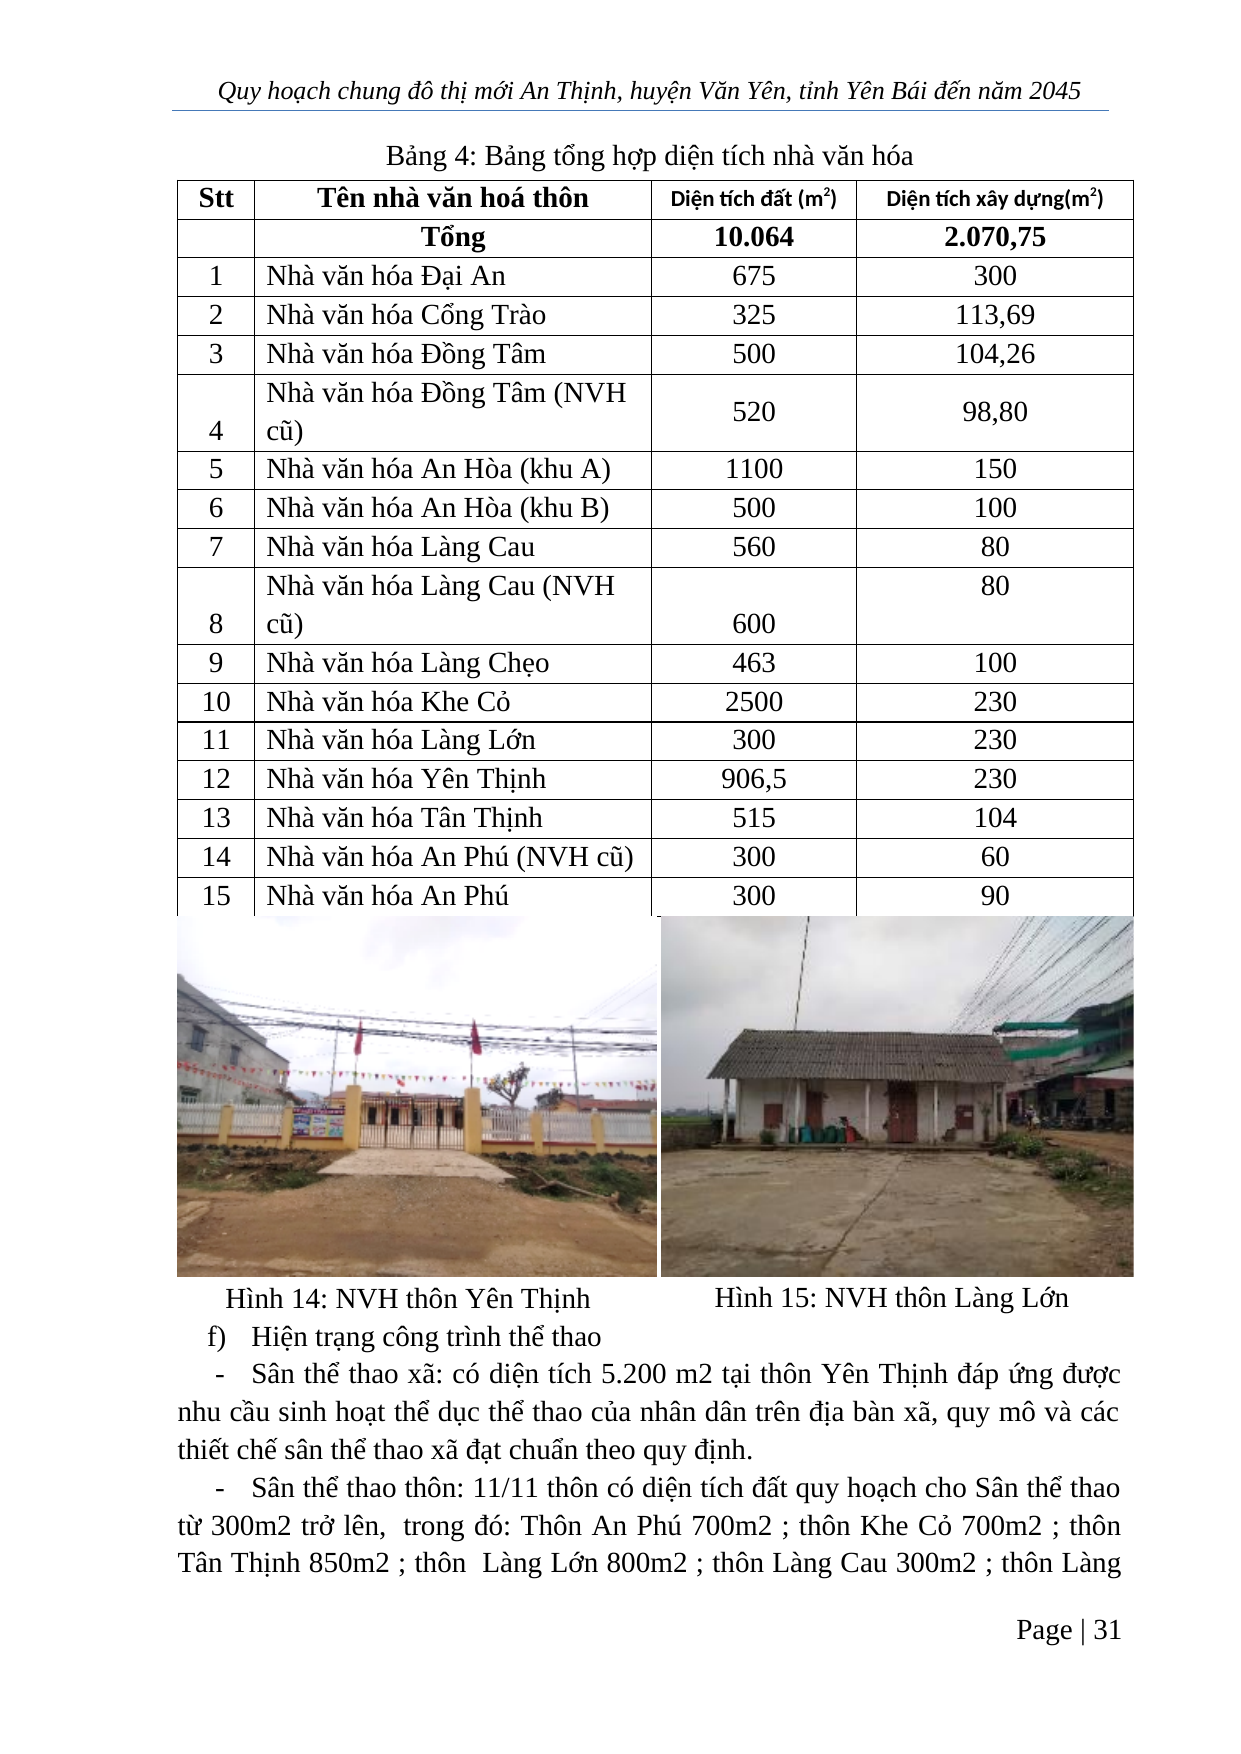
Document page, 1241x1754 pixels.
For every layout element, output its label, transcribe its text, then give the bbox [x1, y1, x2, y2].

table_cell Nhà văn hóa Đại An [255, 258, 651, 296]
table_cell 500 [652, 336, 856, 374]
table_cell 113,69 [857, 297, 1133, 335]
table_header Tên nhà văn hoá thôn [255, 181, 651, 218]
table_cell 2.070,75 [857, 220, 1133, 257]
table_cell 230 [857, 684, 1133, 721]
table_cell 13 [178, 800, 254, 838]
table_cell 14 [178, 839, 254, 877]
table_cell 15 [178, 878, 254, 916]
table_header Stt [178, 181, 254, 218]
table_cell Nhà văn hóa An Hòa (khu B) [255, 490, 651, 528]
table_cell [178, 220, 254, 257]
table_cell 600 [652, 568, 856, 644]
table_cell 906,5 [652, 761, 856, 799]
table_cell 100 [857, 645, 1133, 683]
table_cell Nhà văn hóa An Phú [255, 878, 651, 916]
picture [177, 916, 657, 1277]
table_cell 100 [857, 490, 1133, 528]
table_cell 560 [652, 529, 856, 567]
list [177, 1470, 1122, 1579]
table_header Diện tích xây dựng(m2) [857, 181, 1133, 218]
table_cell 90 [857, 878, 1133, 916]
table_cell 300 [652, 839, 856, 877]
table_cell 230 [857, 761, 1133, 799]
table_cell 60 [857, 839, 1133, 877]
table_cell 300 [652, 878, 856, 916]
table_cell 3 [178, 336, 254, 374]
table_cell Nhà văn hóa An Phú (NVH cũ) [255, 839, 651, 877]
table_cell 10 [178, 684, 254, 721]
table_cell Nhà văn hóa Làng Chẹo [255, 645, 651, 683]
table_cell 1100 [652, 452, 856, 489]
table_cell Nhà văn hóa Yên Thịnh [255, 761, 651, 799]
table_cell 10.064 [652, 220, 856, 257]
table_cell 2500 [652, 684, 856, 721]
table_header Hình 15: NVH thôn Làng Lớn [650, 917, 1134, 1319]
table_cell 1 [178, 258, 254, 296]
table_cell 80 [857, 529, 1133, 567]
table_cell 104 [857, 800, 1133, 838]
table_cell Nhà văn hóa Làng Cau [255, 529, 651, 567]
table_cell 463 [652, 645, 856, 683]
text Bảng 4: Bảng tổng hợp diện tích nhà văn hóa [177, 138, 1122, 172]
table_cell 11 [178, 723, 254, 760]
picture [661, 916, 1134, 1277]
table_cell 675 [652, 258, 856, 296]
table_cell Nhà văn hóa Làng Cau (NVH cũ) [255, 568, 651, 644]
table_cell Tổng [255, 220, 651, 257]
table_cell 9 [178, 645, 254, 683]
table_cell Nhà văn hóa Đồng Tâm (NVH cũ) [255, 375, 651, 451]
table_header Hình 14: NVH thôn Yên Thịnh [166, 917, 650, 1319]
table_cell 8 [178, 568, 254, 644]
table_cell Nhà văn hóa Cổng Trào [255, 297, 651, 335]
table_cell 300 [857, 258, 1133, 296]
table_cell 7 [178, 529, 254, 567]
table_cell 500 [652, 490, 856, 528]
table_cell 2 [178, 297, 254, 335]
table_cell 5 [178, 452, 254, 489]
table_cell 12 [178, 761, 254, 799]
table_cell Nhà văn hóa Khe Cỏ [255, 684, 651, 721]
table_cell 4 [178, 375, 254, 451]
table_cell 520 [652, 375, 856, 451]
table_cell 300 [652, 723, 856, 760]
table_cell Nhà văn hóa An Hòa (khu A) [255, 452, 651, 489]
table_cell 6 [178, 490, 254, 528]
list Hiện trạng công trình thể thao [177, 1319, 1122, 1352]
table_cell Nhà văn hóa Đồng Tâm [255, 336, 651, 374]
table_cell 230 [857, 723, 1133, 760]
table_header Diện tích đất (m2) [652, 181, 856, 218]
table_cell 104,26 [857, 336, 1133, 374]
table_cell 80 [857, 568, 1133, 644]
table_cell 515 [652, 800, 856, 838]
table_cell 325 [652, 297, 856, 335]
table_cell 98,80 [857, 375, 1133, 451]
table_cell Nhà văn hóa Tân Thịnh [255, 800, 651, 838]
table_cell Nhà văn hóa Làng Lớn [255, 723, 651, 760]
table_cell 150 [857, 452, 1133, 489]
list Sân thể thao xã: có diện tích 5.200 m2 tại thôn Yên Thịnh đáp ứng được nhu cầu sinh hoạt thể dục thể thao của nhân dân trên địa bàn xã, quy mô và các thiết chế sân thể thao xã đạt chuẩn theo quy định. [177, 1357, 1122, 1466]
